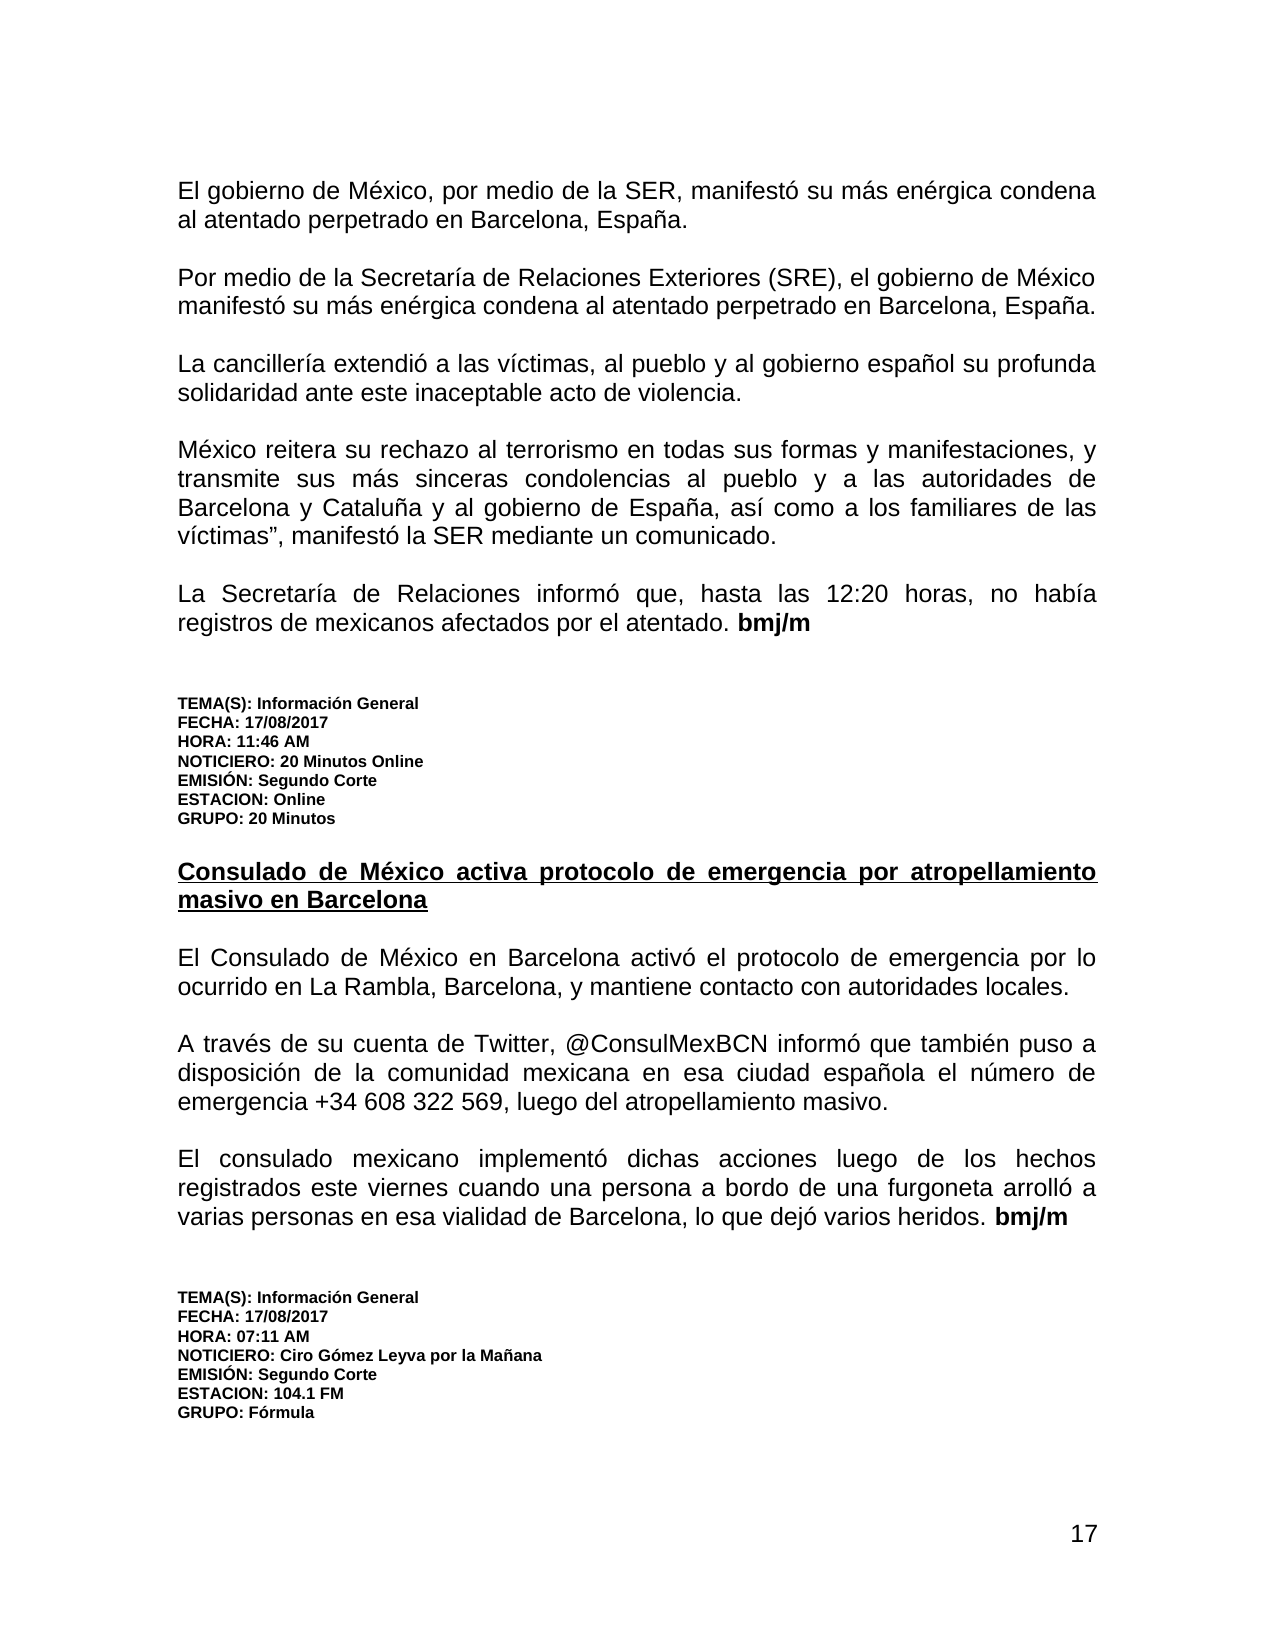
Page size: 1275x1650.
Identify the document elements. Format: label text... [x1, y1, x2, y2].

text FECHA: 17/08/2017 [177, 713, 1098, 732]
text TEMA(S): Información General [177, 694, 1098, 713]
text La Secretaría de Relaciones informó que, hasta las 12:20 horas, no había registros de mexicanos afectados por el atentado. bmj/m [177, 579, 1098, 636]
text GRUPO: 20 Minutos [177, 809, 1098, 828]
text El consulado mexicano implementó dichas acciones luego de los hechos registrados este viernes cuando una persona a bordo de una furgoneta arrolló a varias personas en esa vialidad de Barcelona, lo que dejó varios heridos. bmj/m [177, 1144, 1098, 1231]
text A través de su cuenta de Twitter, @ConsulMexBCN informó que también puso a disposición de la comunidad mexicana en esa ciudad española el número de emergencia +34 608 322 569, luego del atropellamiento masivo. [177, 1029, 1098, 1116]
text Consulado de México activa protocolo de emergencia por atropellamiento masivo en Barcelona [177, 857, 1098, 882]
text EMISIÓN: Segundo Corte [177, 771, 1098, 790]
text EMISIÓN: Segundo Corte [177, 1365, 1098, 1384]
text El Consulado de México en Barcelona activó el protocolo de emergencia por lo ocurrido en La Rambla, Barcelona, y mantiene contacto con autoridades locales. [177, 943, 1098, 1001]
text México reitera su rechazo al terrorismo en todas sus formas y manifestaciones, y transmite sus más sinceras condolencias al pueblo y a las autoridades de Barcelona y Cataluña y al gobierno de España, así como a los familiares de las víctimas”, manifestó la SER mediante un comunicado. [177, 435, 1098, 550]
text GRUPO: Fórmula [177, 1403, 1098, 1422]
text ESTACION: Online [177, 790, 1098, 809]
text NOTICIERO: 20 Minutos Online [177, 751, 1098, 771]
text El gobierno de México, por medio de la SER, manifestó su más enérgica condena al atentado perpetrado en Barcelona, España. [177, 176, 1098, 234]
text TEMA(S): Información General [177, 1288, 1098, 1307]
text La cancillería extendió a las víctimas, al pueblo y al gobierno español su profunda solidaridad ante este inaceptable acto de violencia. [177, 349, 1098, 406]
text HORA: 07:11 AM [177, 1326, 1098, 1346]
text NOTICIERO: Ciro Gómez Leyva por la Mañana [177, 1346, 1098, 1365]
text Por medio de la Secretaría de Relaciones Exteriores (SRE), el gobierno de México manifestó su más enérgica condena al atentado perpetrado en Barcelona, España. [177, 263, 1098, 320]
text Consulado de México activa protocolo de emergencia por atropellamiento masivo en Barcelona [177, 883, 1098, 914]
text ESTACION: 104.1 FM [177, 1384, 1098, 1403]
text HORA: 11:46 AM [177, 732, 1098, 751]
text FECHA: 17/08/2017 [177, 1307, 1098, 1326]
